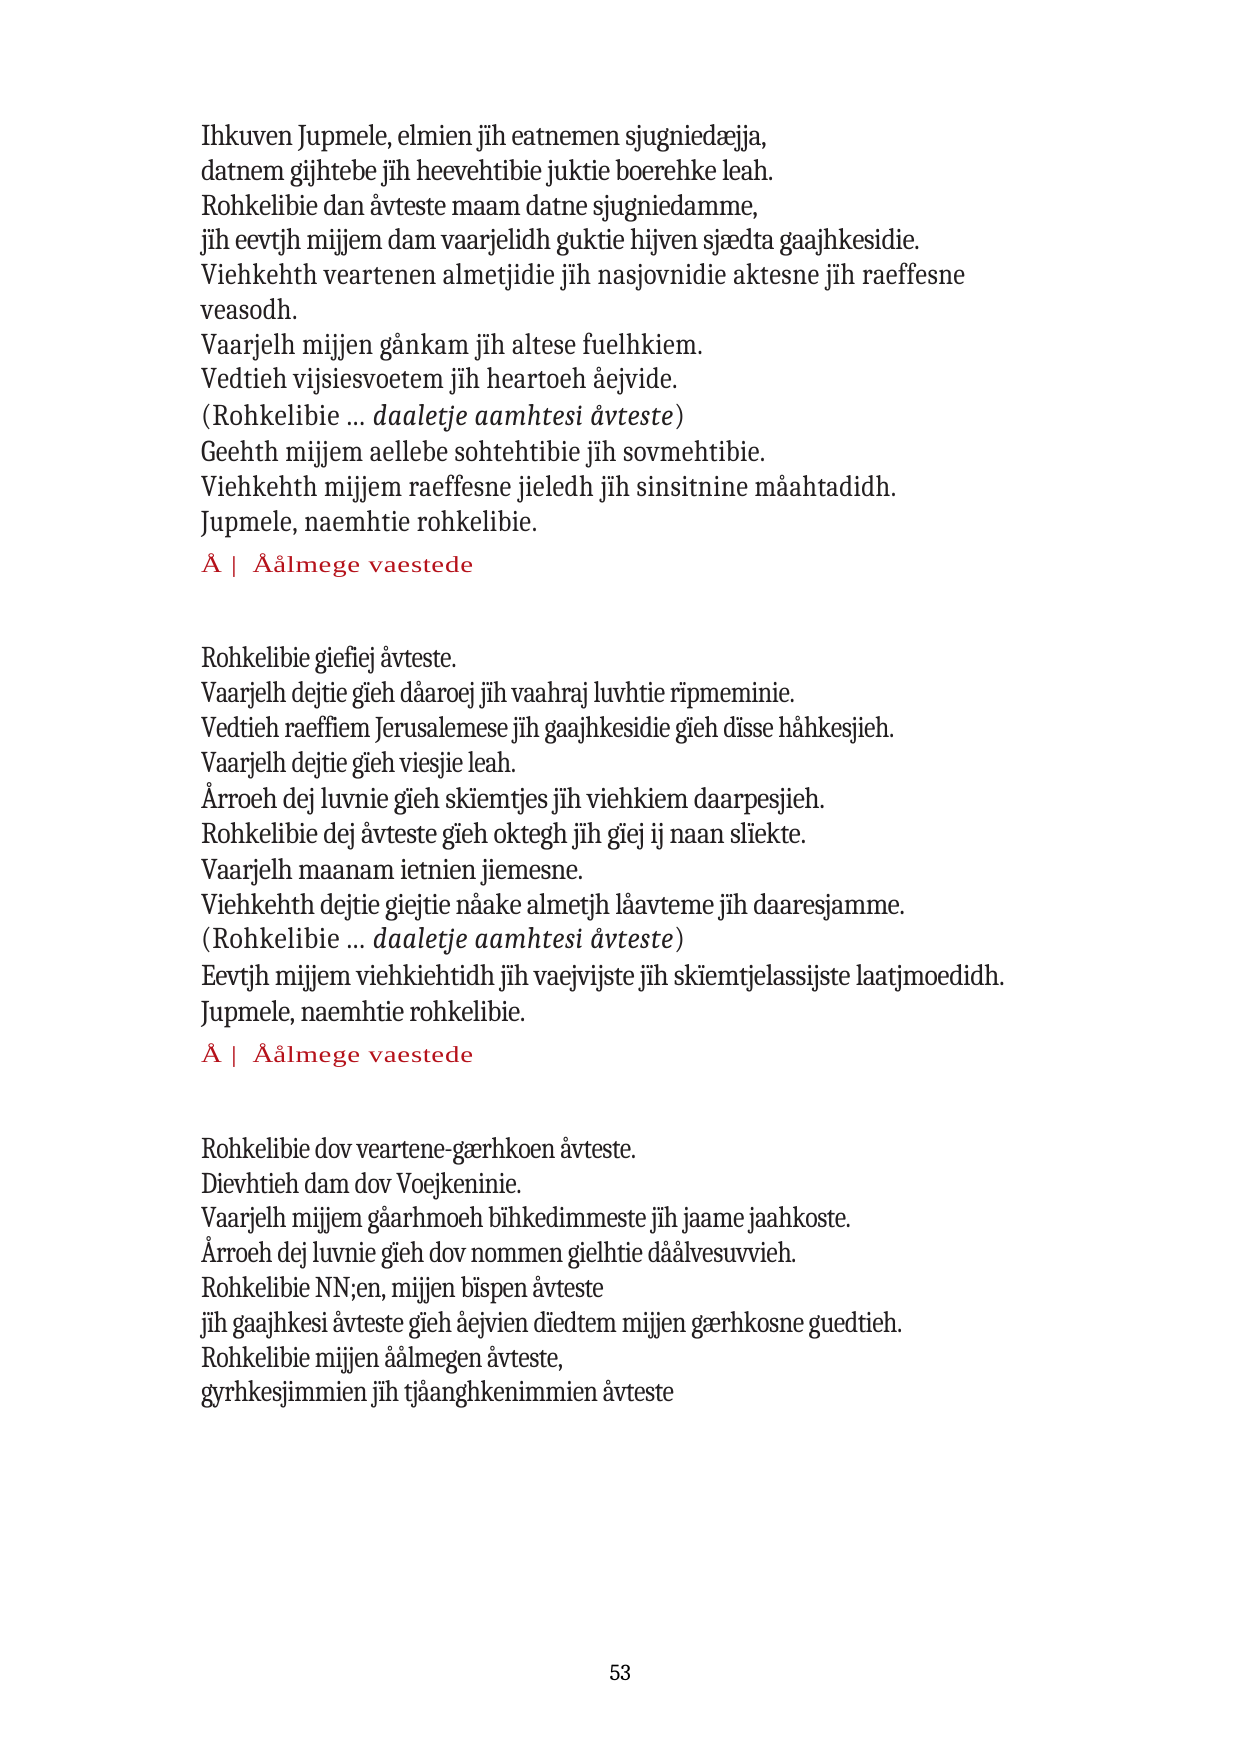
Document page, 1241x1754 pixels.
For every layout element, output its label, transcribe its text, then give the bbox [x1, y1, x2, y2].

text Ihkuven Jupmele, elmien jïh eatnemen sjugniedæjja, datnem gijhtebe jïh heevehtibie juktie boerehke leah. Rohkelibie dan åvteste maam datne sjugniedamme, jïh eevtjh mijjem dam vaarjelidh guktie hijven sjædta gaajhkesidie. Viehkehth veartenen almetjidie jïh nasjovnidie aktesne jïh raeffesne veasodh. Vaarjelh mijjen gånkam jïh altese fuelhkiem. Vedtieh vijsiesvoetem jïh heartoeh åejvide. [201, 118, 1039, 396]
text Rohkelibie giefiej åvteste. Vaarjelh dejtie gïeh dåaroej jïh vaahraj luvhtie rïpmeminie. Vedtieh raeffiem Jerusalemese jïh gaajhkesidie gïeh dïsse håhkesjieh. Vaarjelh dejtie gïeh viesjie leah. [201, 641, 1039, 780]
text Jupmele, naemhtie rohkelibie. [201, 994, 1039, 1029]
text Å | Åålmege vaestede [201, 1042, 1039, 1068]
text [201, 1131, 1039, 1409]
text Årroeh dej luvnie gïeh skïemtjes jïh viehkiem daarpesjieh. Rohkelibie dej åvteste gïeh oktegh jïh gïej ij naan slïekte. [201, 781, 1039, 851]
text Geehth mijjem aellebe sohtehtibie jïh sovmehtibie. Viehkehth mijjem raeffesne jieledh jïh sinsitnine måahtadidh. Jupmele, naemhtie rohkelibie. [201, 434, 1039, 538]
text Å | Åålmege vaestede [201, 551, 1039, 577]
text Eevtjh mijjem viehkiehtidh jïh vaejvijste jïh skïemtjelassijste laatjmoedidh. [201, 958, 1039, 993]
text Vaarjelh maanam ietnien jiemesne. Viehkehth dejtie giejtie nåake almetjh låavteme jïh daaresjamme. (Rohkelibie ... daaletje aamhtesi åvteste) [201, 852, 1039, 957]
text (Rohkelibie ... daaletje aamhtesi åvteste) [201, 398, 1039, 433]
